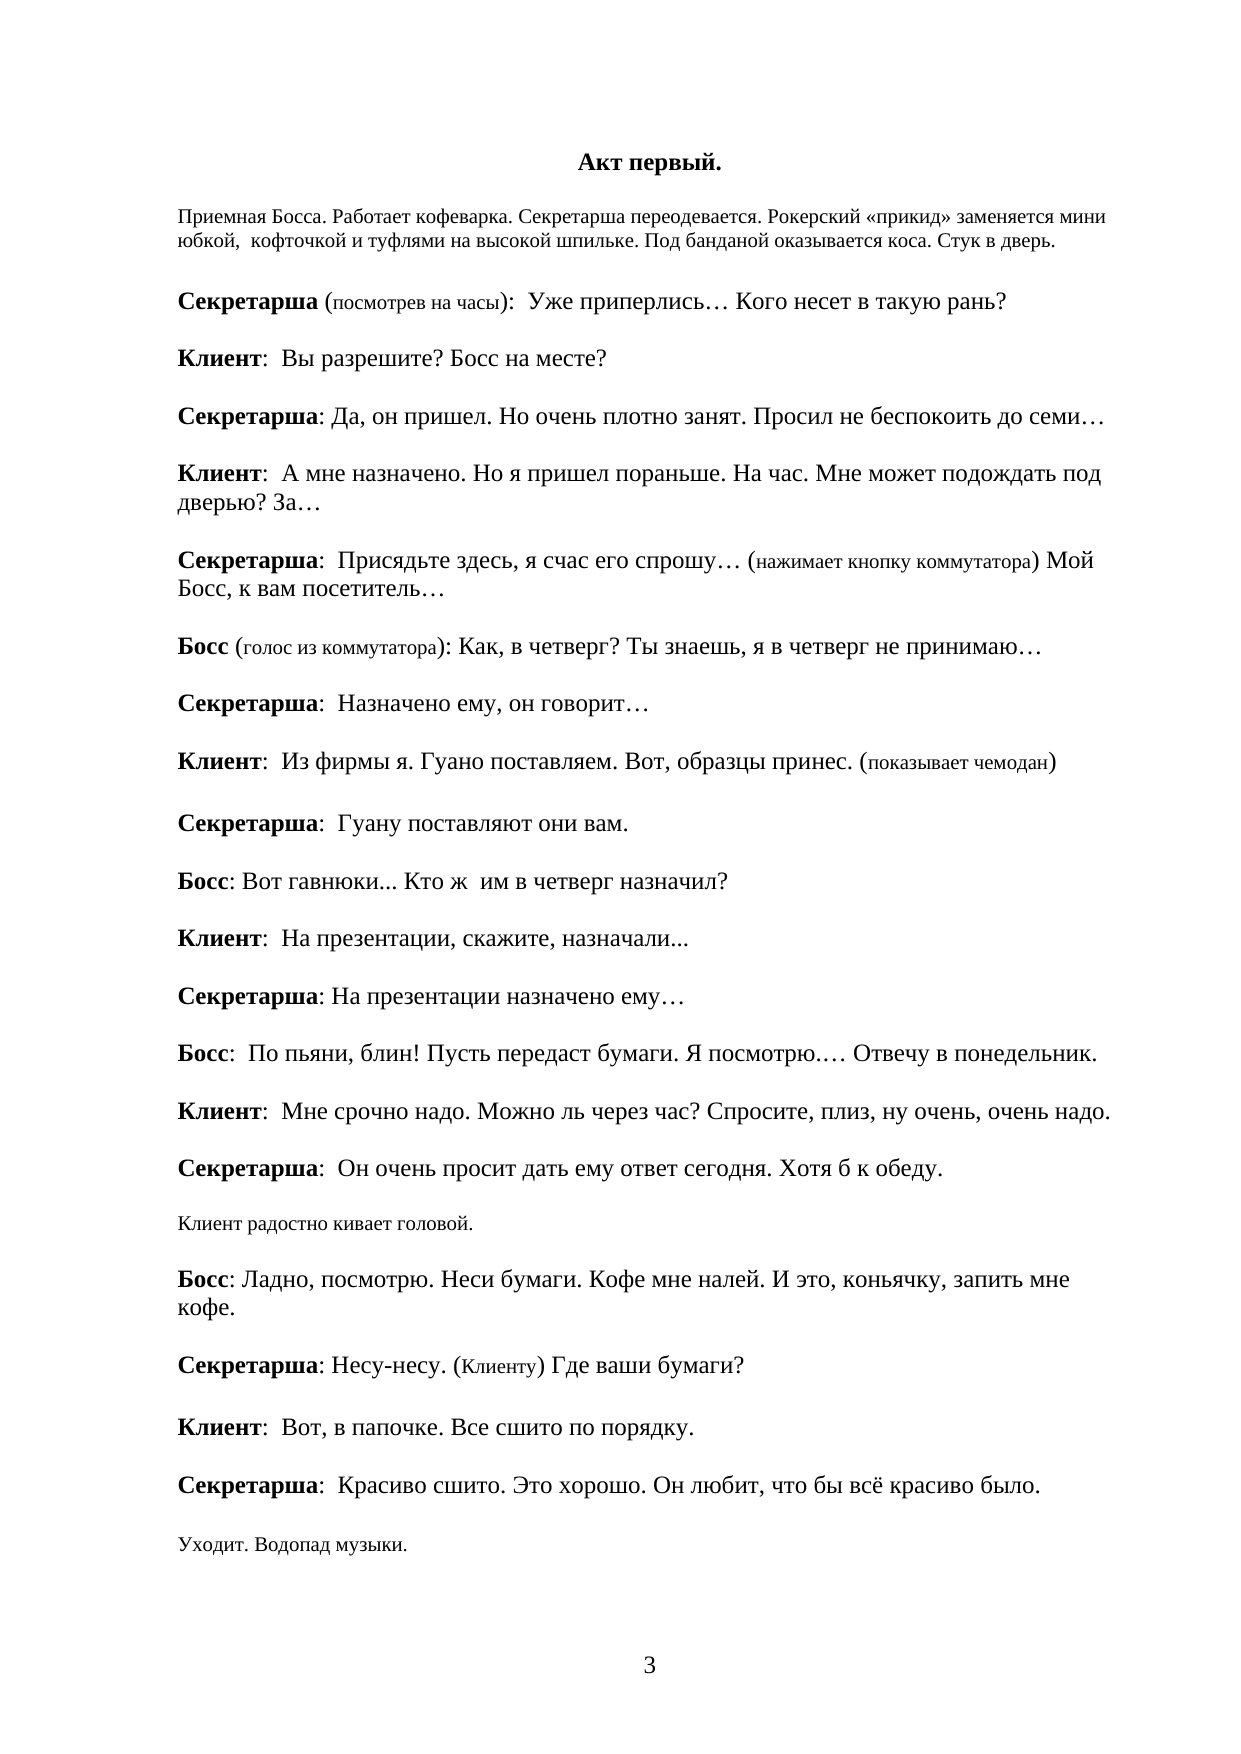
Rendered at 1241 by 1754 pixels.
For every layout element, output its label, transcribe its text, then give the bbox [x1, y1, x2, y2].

text Секретарша: Назначено ему, он говорит… [177, 688, 1122, 717]
text Секретарша: Красиво сшито. Это хорошо. Он любит, что бы всё красиво было. [177, 1470, 1122, 1498]
text Босс (голос из коммутатора): Как, в четверг? Ты знаешь, я в четверг не принимаю… [177, 631, 1122, 660]
text Босс: Ладно, посмотрю. Неси бумаги. Кофе мне налей. И это, коньячку, запить мне кофе. [177, 1264, 1122, 1321]
text Секретарша: Да, он пришел. Но очень плотно занят. Просил не беспокоить до семи… [177, 401, 1122, 430]
text Акт первый. [177, 147, 1122, 176]
text Уходит. Водопад музыки. [177, 1532, 1122, 1556]
text Клиент: Из фирмы я. Гуано поставляем. Вот, образцы принес. (показывает чемодан) [177, 746, 1122, 775]
text Секретарша: Несу-несу. (Клиенту) Где ваши бумаги? [177, 1350, 1122, 1379]
text Секретарша: Гуану поставляют они вам. [177, 808, 1122, 837]
text Клиент: На презентации, скажите, назначали... [177, 923, 1122, 952]
text Секретарша (посмотрев на часы): Уже приперлись… Кого несет в такую рань? [177, 286, 1122, 315]
text Секретарша: Он очень просит дать ему ответ сегодня. Хотя б к обеду. [177, 1153, 1122, 1182]
text Босс: По пьяни, блин! Пусть передаст бумаги. Я посмотрю.… Отвечу в понедельник. [177, 1038, 1122, 1067]
text Клиент радостно кивает головой. [177, 1211, 1122, 1235]
text Секретарша: Присядьте здесь, я счас его спрошу… (нажимает кнопку коммутатора) Мой Босс, к вам посетитель… [177, 545, 1122, 602]
text Клиент: Вы разрешите? Босс на месте? [177, 343, 1122, 372]
text Клиент: Мне срочно надо. Можно ль через час? Спросите, плиз, ну очень, очень надо. [177, 1096, 1122, 1124]
text Босс: Вот гавнюки... Кто ж им в четверг назначил? [177, 866, 1122, 894]
text Приемная Босса. Работает кофеварка. Секретарша переодевается. Рокерский «прикид» заменяется мини юбкой, кофточкой и туфлями на высокой шпильке. Под банданой оказывается коса. Стук в дверь. [177, 204, 1122, 252]
text Клиент: А мне назначено. Но я пришел пораньше. На час. Мне может подождать под дверью? За… [177, 458, 1122, 516]
text Секретарша: На презентации назначено ему… [177, 981, 1122, 1009]
text Клиент: Вот, в папочке. Все сшито по порядку. [177, 1412, 1122, 1441]
